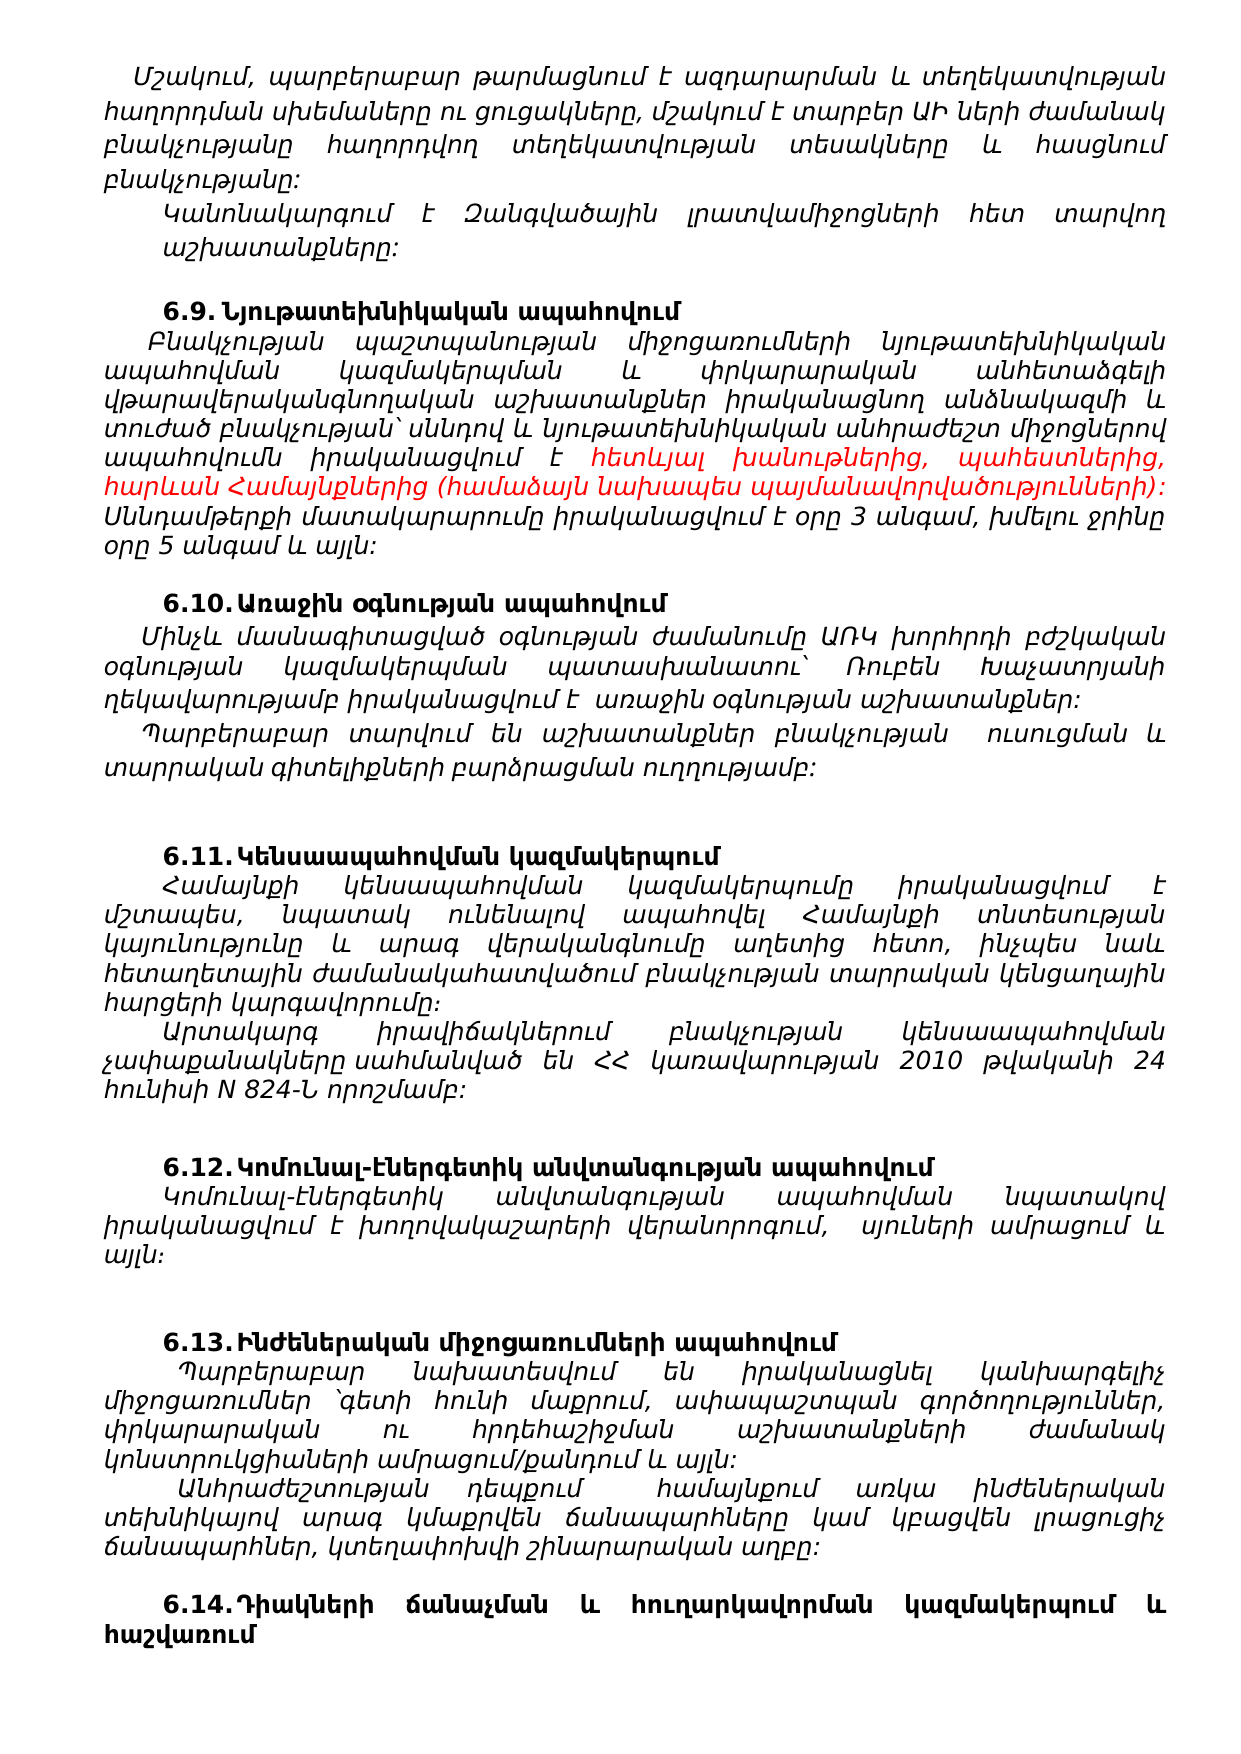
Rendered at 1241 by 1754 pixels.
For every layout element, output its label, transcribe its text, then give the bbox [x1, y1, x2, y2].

text Կոմունալ-էներգետիկ անվտանգության ապահովման նպատակով իրականացվում է խողովակաշարերի վերանորոգում, սյուների ամրացում և այլն։ [103, 1182, 1166, 1270]
text Մինչև մասնագիտացված օգնության ժամանումը ԱՌԿ խորհրդի բժշկական օգնության կազմակերպման պատասխանատու՝ Ռուբեն Խաչատրյանի ղեկավարությամբ իրականացվում է առաջին օգնության աշխատանքներ: [103, 618, 1166, 716]
text Համայնքի կենսապահովման կազմակերպումը իրականացվում է մշտապես, նպատակ ունենալով ապահովել Համայնքի տնտեսության կայունությունը և արագ վերականգնումը աղետից հետո, ինչպես նաև հետաղետային ժամանակահատվածում բնակչության տարրական կենցաղային հարցերի կարգավորումը։ [103, 871, 1166, 1017]
list Կոմունալ-էներգետիկ անվտանգության ապահովում [103, 1153, 1166, 1182]
list Առաջին օգնության ապահովում [103, 589, 1166, 618]
text Արտակարգ իրավիճակներում բնակչության կենսաապահովման չափաքանակները սահմանված են ՀՀ կառավարության 2010 թվականի 24 հունիսի N 824-Ն որոշմամբ: [103, 1017, 1166, 1104]
list Նյութատեխնիկական ապահովում [103, 297, 1166, 327]
text Մշակում, պարբերաբար թարմացնում է ազդարարման և տեղեկատվության հաղորդման սխեմաները ու ցուցակները, մշակում է տարբեր ԱԻ ների ժամանակ բնակչությանը հաղորդվող տեղեկատվության տեսակները և հասցնում բնակչությանը: [103, 59, 1166, 195]
list Պարբերաբար նախատեսվում են իրականացնել կանխարգելիչ միջոցառումներ ՝գետի հունի մաքրում, ափապաշտպան գործողություններ, փրկարարական ու հրդեհաշիջման աշխատանքների ժամանակ կոնստրուկցիաների ամրացում/քանդում և այլն: [103, 1357, 1166, 1474]
list Կենսաապահովման կազմակերպում [103, 842, 1166, 871]
text Պարբերաբար տարվում են աշխատանքներ բնակչության ուսուցման և տարրական գիտելիքների բարձրացման ուղղությամբ: [103, 716, 1166, 784]
list Ինժեներական միջոցառումների ապահովում [103, 1328, 1166, 1357]
list Դիակների ճանաչման և հուղարկավորման կազմակերպում և հաշվառում [103, 1591, 1166, 1649]
list Անհրաժեշտության դեպքում համայնքում առկա ինժեներական տեխնիկայով արագ կմաքրվեն ճանապարհները կամ կբացվեն լրացուցիչ ճանապարհներ, կտեղափոխվի շինարարական աղբը: [103, 1474, 1166, 1561]
list Բնակչության պաշտպանության միջոցառումների նյութատեխնիկական ապահովման կազմակերպման և փրկարարական անհետաձգելի վթարավերականգնողական աշխատանքներ իրականացնող անձնակազմի և տուժած բնակչության՝ սննդով և նյութատեխնիկական անհրաժեշտ միջոցներով ապահովումն իրականացվում է հետևյալ խանութներից, պահեստներից, հարևան Համայնքներից (համաձայն նախապես պայմանավորվածությունների): Սննդամթերքի մատակարարումը իրականացվում է օրը 3 անգամ, խմելու ջրինը օրը 5 անգամ և այլն: [103, 327, 1166, 560]
list Կանոնակարգում է Զանգվածային լրատվամիջոցների հետ տարվող աշխատանքները: [162, 195, 1166, 263]
